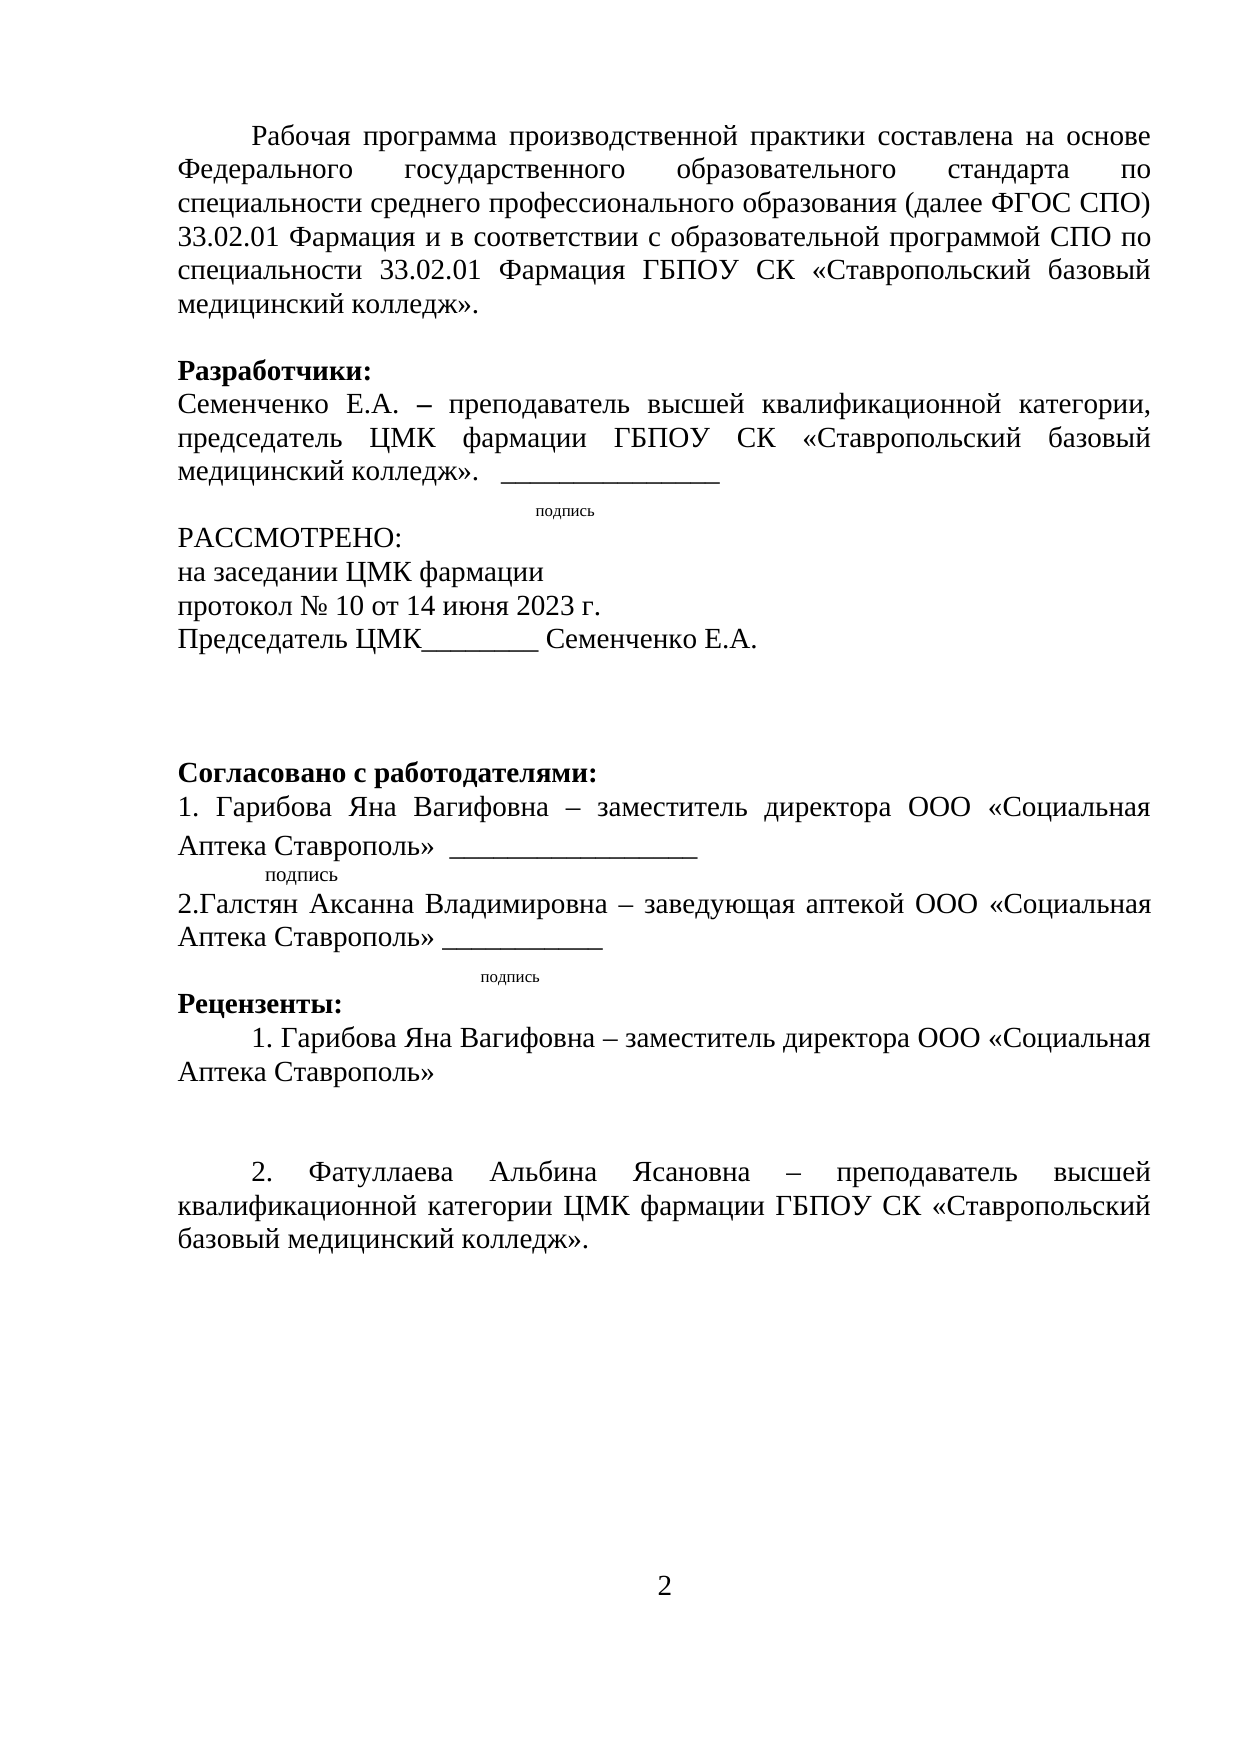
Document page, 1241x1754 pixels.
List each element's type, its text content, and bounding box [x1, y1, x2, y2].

text Согласовано с работодателями: [177, 755, 1152, 789]
text Рецензенты: [177, 987, 1152, 1020]
text Председатель ЦМК________ Семенченко Е.А. [177, 621, 1152, 655]
text протокол № 10 от 14 июня 2023 г. [177, 588, 1152, 621]
text 1. Гарибова Яна Вагифовна – заместитель директора ООО «Социальная Аптека Ставрополь» _________________ [177, 789, 1152, 862]
text подпись [177, 953, 1152, 987]
text Разработчики: [177, 353, 1152, 386]
text Рабочая программа производственной практики составлена на основе Федерального государственного образовательного стандарта по специальности среднего профессионального образования (далее ФГОС СПО) 33.02.01 Фармация и в соответствии с образовательной программой СПО по специальности 33.02.01 Фармация ГБПОУ СК «Ставропольский базовый медицинский колледж». [177, 118, 1152, 319]
text подпись [177, 862, 1152, 886]
text 2.Галстян Аксанна Владимировна – заведующая аптекой ООО «Социальная Аптека Ставрополь» ___________ [177, 886, 1152, 953]
text 2. Фатуллаева Альбина Ясановна – преподаватель высшей квалификационной категории ЦМК фармации ГБПОУ СК «Ставропольский базовый медицинский колледж». [177, 1154, 1152, 1255]
text Семенченко Е.А. – преподаватель высшей квалификационной категории, председатель ЦМК фармации ГБПОУ СК «Ставропольский базовый медицинский колледж». _______________ [177, 386, 1152, 487]
text подпись [177, 487, 1152, 521]
text на заседании ЦМК фармации [177, 554, 1152, 588]
text РАССМОТРЕНО: [177, 521, 1152, 554]
list Гарибова Яна Вагифовна – заместитель директора ООО «Социальная Аптека Ставрополь» [177, 1020, 1152, 1087]
